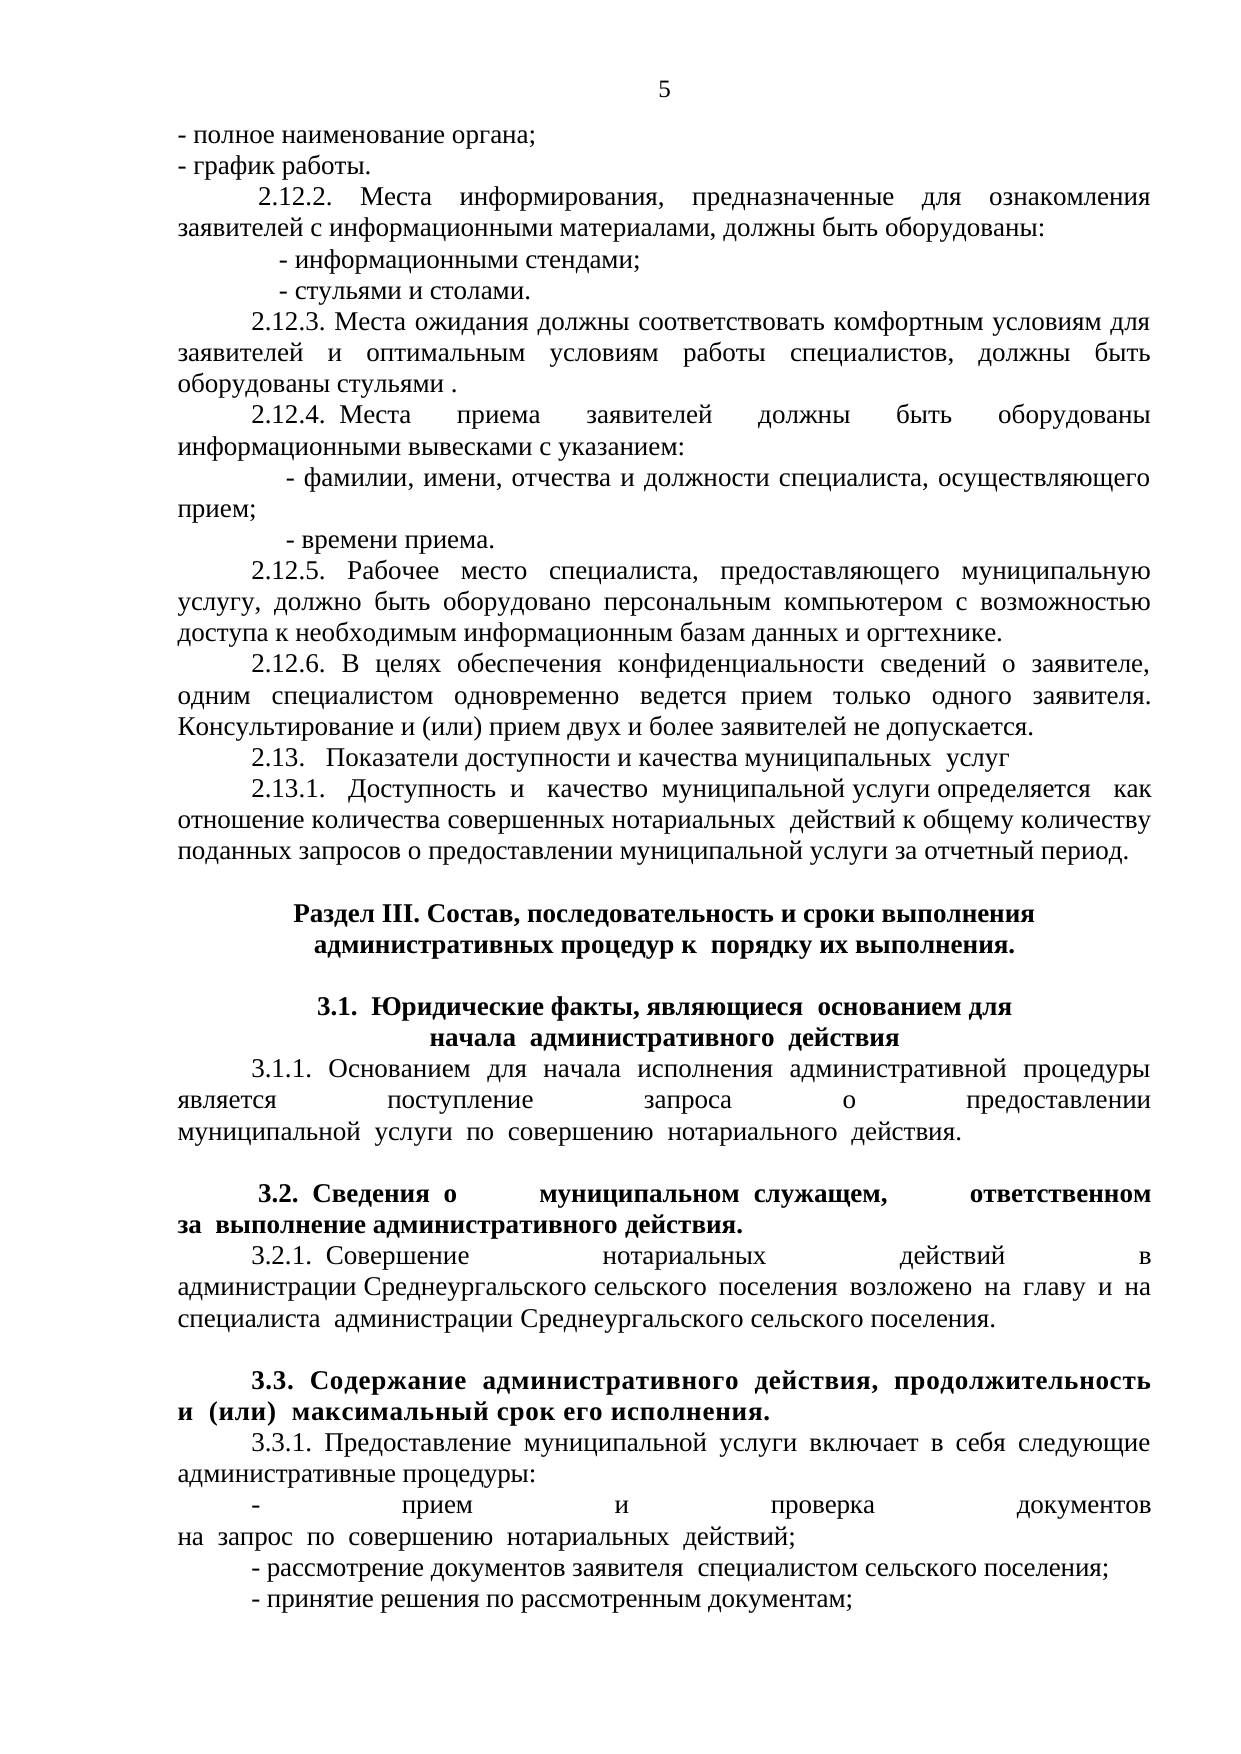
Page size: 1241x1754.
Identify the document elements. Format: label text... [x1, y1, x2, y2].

text - информационными стендами; [177, 243, 1152, 274]
text 2.12.4. Места приема заявителей должны быть оборудованы информационными вывесками с указанием: [177, 398, 1152, 461]
text 3.3. Содержание административного действия, продолжительность и (или) максимальный срок его исполнения. [177, 1364, 1152, 1426]
text 3.2. Сведения о муниципальном служащем, ответственном за выполнение административного действия. [177, 1177, 1152, 1239]
text - полное наименование органа; [177, 118, 1152, 149]
text 2.13. Показатели доступности и качества муниципальных услуг [177, 741, 1152, 772]
text - рассмотрение документов заявителя специалистом сельского поселения; [177, 1551, 1152, 1582]
text - стульями и столами. [177, 274, 1152, 305]
text - принятие решения по рассмотренным документам; [177, 1582, 1152, 1613]
text 3.2.1. Совершение нотариальных действий в администрации Среднеургальского сельского поселения возложено на главу и на специалиста администрации Среднеургальского сельского поселения. [177, 1239, 1152, 1333]
text Раздел III. Состав, последовательность и сроки выполнения административных процедур к порядку их выполнения. [177, 897, 1152, 959]
text 2.12.6. В целях обеспечения конфиденциальности сведений о заявителе, одним специалистом одновременно ведется прием только одного заявителя. Консультирование и (или) прием двух и более заявителей не допускается. [177, 648, 1152, 741]
text 2.13.1. Доступность и качество муниципальной услуги определяется как отношение количества совершенных нотариальных действий к общему количеству поданных запросов о предоставлении муниципальной услуги за отчетный период. [177, 772, 1152, 866]
text 3.3.1. Предоставление муниципальной услуги включает в себя следующие административные процедуры: [177, 1426, 1152, 1488]
text 2.12.2. Места информирования, предназначенные для ознакомления заявителей с информационными материалами, должны быть оборудованы: [177, 180, 1152, 243]
text - прием и проверка документов на запрос по совершению нотариальных действий; [177, 1488, 1152, 1551]
text 2.12.3. Места ожидания должны соответствовать комфортным условиям для заявителей и оптимальным условиям работы специалистов, должны быть оборудованы стульями . [177, 305, 1152, 398]
text 3.1. Юридические факты, являющиеся основанием для начала административного действия [177, 990, 1152, 1052]
text 2.12.5. Рабочее место специалиста, предоставляющего муниципальную услугу, должно быть оборудовано персональным компьютером с возможностью доступа к необходимым информационным базам данных и оргтехнике. [177, 554, 1152, 648]
text - времени приема. [177, 523, 1152, 554]
text 3.1.1. Основанием для начала исполнения административной процедуры является поступление запроса о предоставлении муниципальной услуги по совершению нотариального действия. [177, 1052, 1152, 1146]
text - график работы. [177, 149, 1152, 180]
text - фамилии, имени, отчества и должности специалиста, осуществляющего прием; [177, 461, 1152, 523]
